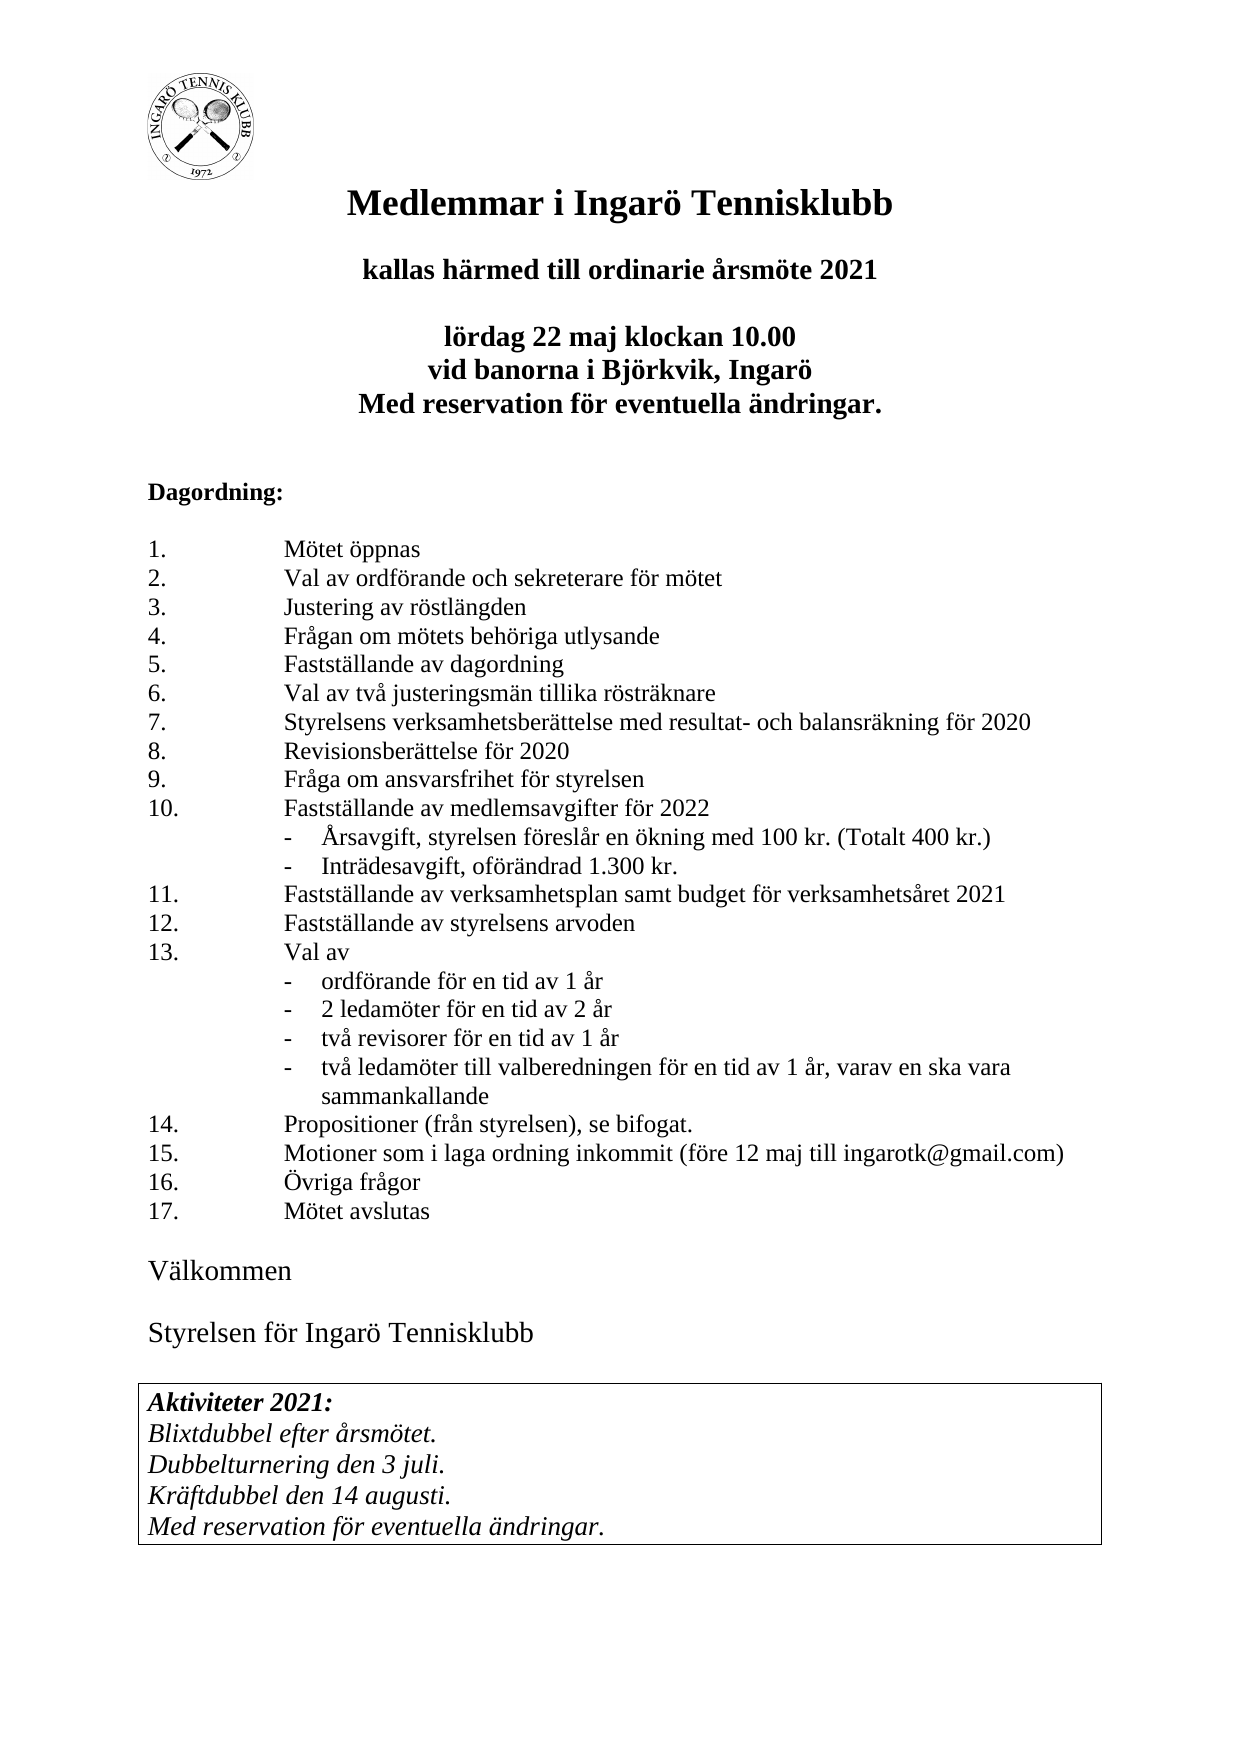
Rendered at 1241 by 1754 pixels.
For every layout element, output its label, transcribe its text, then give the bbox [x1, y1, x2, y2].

text Medlemmar i Ingarö Tennisklubb [148, 180, 1093, 223]
list 2 ledamöter för en tid av 2 år [283, 994, 1093, 1023]
picture [147, 73, 254, 180]
list Inträdesavgift, oförändrad 1.300 kr. [283, 851, 1093, 879]
text 16. Övriga frågor [148, 1167, 1093, 1196]
text 9. Fråga om ansvarsfrihet för styrelsen [148, 764, 1093, 793]
text Dagordning: [148, 477, 1093, 506]
text 17. Mötet avslutas [148, 1196, 1093, 1224]
text 14. Propositioner (från styrelsen), se bifogat. [148, 1109, 1093, 1138]
text 12. Fastställande av styrelsens arvoden [148, 908, 1093, 937]
text Dubbelturnering den 3 juli. [148, 1448, 1093, 1479]
text Aktiviteter 2021: [139, 1384, 1101, 1417]
text Kräftdubbel den 14 augusti. [148, 1479, 1093, 1507]
text 15. Motioner som i laga ordning inkommit (före 12 maj till ingarotk@gmail.com) [148, 1138, 1093, 1167]
text Välkommen [148, 1253, 1093, 1287]
text Styrelsen för Ingarö Tennisklubb [148, 1316, 1093, 1349]
list två ledamöter till valberedningen för en tid av 1 år, varav en ska vara sammankallande [283, 1052, 1093, 1109]
text 2. Val av ordförande och sekreterare för mötet [148, 563, 1093, 592]
text 13. Val av [148, 937, 1093, 966]
text 10. Fastställande av medlemsavgifter för 2022 [148, 793, 1093, 822]
text 6. Val av två justeringsmän tillika rösträknare [148, 678, 1093, 707]
list två revisorer för en tid av 1 år [283, 1023, 1093, 1052]
text lördag 22 maj klockan 10.00 [148, 319, 1093, 352]
list Årsavgift, styrelsen föreslår en ökning med 100 kr. (Totalt 400 kr.) [283, 822, 1093, 851]
text kallas härmed till ordinarie årsmöte 2021 [148, 252, 1093, 285]
list ordförande för en tid av 1 år [283, 966, 1093, 994]
text Med reservation för eventuella ändringar. [139, 1507, 1101, 1544]
text 1. Mötet öppnas [148, 534, 1093, 563]
text Blixtdubbel efter årsmötet. [148, 1417, 1093, 1448]
text Med reservation för eventuella ändringar. [148, 386, 1093, 419]
text vid banorna i Björkvik, Ingarö [148, 352, 1093, 386]
text 7. Styrelsens verksamhetsberättelse med resultat- och balansräkning för 2020 [148, 707, 1093, 736]
text 5. Fastställande av dagordning [148, 649, 1093, 678]
text 11. Fastställande av verksamhetsplan samt budget för verksamhetsåret 2021 [148, 879, 1093, 908]
text 3. Justering av röstlängden [148, 592, 1093, 621]
text 8. Revisionsberättelse för 2020 [148, 736, 1093, 764]
text 4. Frågan om mötets behöriga utlysande [148, 621, 1093, 649]
